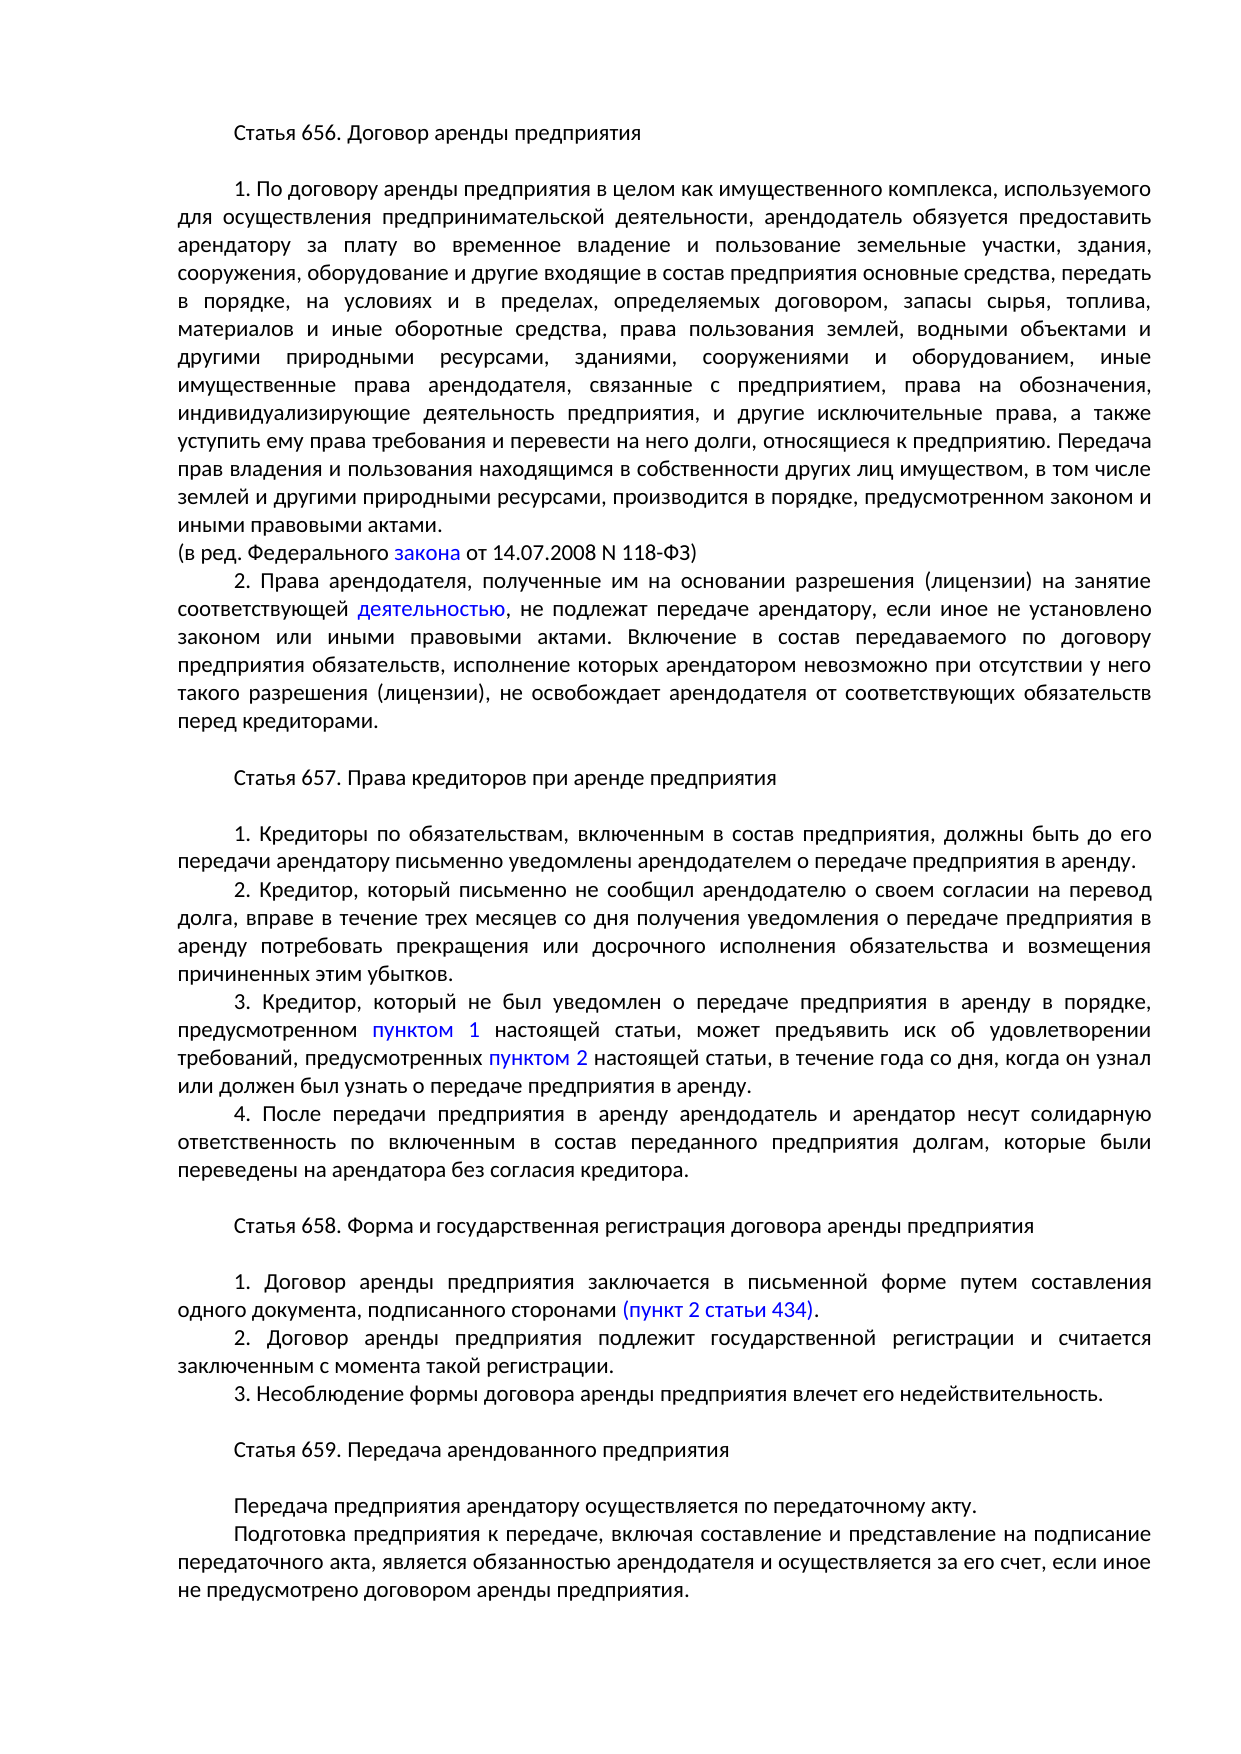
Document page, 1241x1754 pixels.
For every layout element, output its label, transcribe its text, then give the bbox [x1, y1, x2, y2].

text 2. Кредитор, который письменно не сообщил арендодателю о своем согласии на перевод долга, вправе в течение трех месяцев со дня получения уведомления о передаче предприятия в аренду потребовать прекращения или досрочного исполнения обязательства и возмещения причиненных этим убытков. [177, 875, 1152, 987]
text 1. Договор аренды предприятия заключается в письменной форме путем составления одного документа, подписанного сторонами (пункт 2 статьи 434). [177, 1267, 1152, 1323]
text 3. Несоблюдение формы договора аренды предприятия влечет его недействительность. [177, 1379, 1152, 1407]
text (в ред. Федерального закона от 14.07.2008 N 118-ФЗ) [177, 538, 1152, 566]
text Статья 659. Передача арендованного предприятия [177, 1435, 1152, 1463]
text 1. По договору аренды предприятия в целом как имущественного комплекса, используемого для осуществления предпринимательской деятельности, арендодатель обязуется предоставить арендатору за плату во временное владение и пользование земельные участки, здания, сооружения, оборудование и другие входящие в состав предприятия основные средства, передать в порядке, на условиях и в пределах, определяемых договором, запасы сырья, топлива, материалов и иные оборотные средства, права пользования землей, водными объектами и другими природными ресурсами, зданиями, сооружениями и оборудованием, иные имущественные права арендодателя, связанные с предприятием, права на обозначения, индивидуализирующие деятельность предприятия, и другие исключительные права, а также уступить ему права требования и перевести на него долги, относящиеся к предприятию. Передача прав владения и пользования находящимся в собственности других лиц имуществом, в том числе землей и другими природными ресурсами, производится в порядке, предусмотренном законом и иными правовыми актами. [177, 174, 1152, 538]
text 2. Договор аренды предприятия подлежит государственной регистрации и считается заключенным с момента такой регистрации. [177, 1323, 1152, 1379]
text 1. Кредиторы по обязательствам, включенным в состав предприятия, должны быть до его передачи арендатору письменно уведомлены арендодателем о передаче предприятия в аренду. [177, 819, 1152, 875]
text Передача предприятия арендатору осуществляется по передаточному акту. [177, 1491, 1152, 1519]
text 3. Кредитор, который не был уведомлен о передаче предприятия в аренду в порядке, предусмотренном пунктом 1 настоящей статьи, может предъявить иск об удовлетворении требований, предусмотренных пунктом 2 настоящей статьи, в течение года со дня, когда он узнал или должен был узнать о передаче предприятия в аренду. [177, 987, 1152, 1099]
text Статья 656. Договор аренды предприятия [177, 118, 1152, 146]
text 4. После передачи предприятия в аренду арендодатель и арендатор несут солидарную ответственность по включенным в состав переданного предприятия долгам, которые были переведены на арендатора без согласия кредитора. [177, 1099, 1152, 1183]
text 2. Права арендодателя, полученные им на основании разрешения (лицензии) на занятие соответствующей деятельностью, не подлежат передаче арендатору, если иное не установлено законом или иными правовыми актами. Включение в состав передаваемого по договору предприятия обязательств, исполнение которых арендатором невозможно при отсутствии у него такого разрешения (лицензии), не освобождает арендодателя от соответствующих обязательств перед кредиторами. [177, 566, 1152, 734]
text Подготовка предприятия к передаче, включая составление и представление на подписание передаточного акта, является обязанностью арендодателя и осуществляется за его счет, если иное не предусмотрено договором аренды предприятия. [177, 1519, 1152, 1603]
text Статья 658. Форма и государственная регистрация договора аренды предприятия [177, 1211, 1152, 1239]
text Статья 657. Права кредиторов при аренде предприятия [177, 763, 1152, 791]
